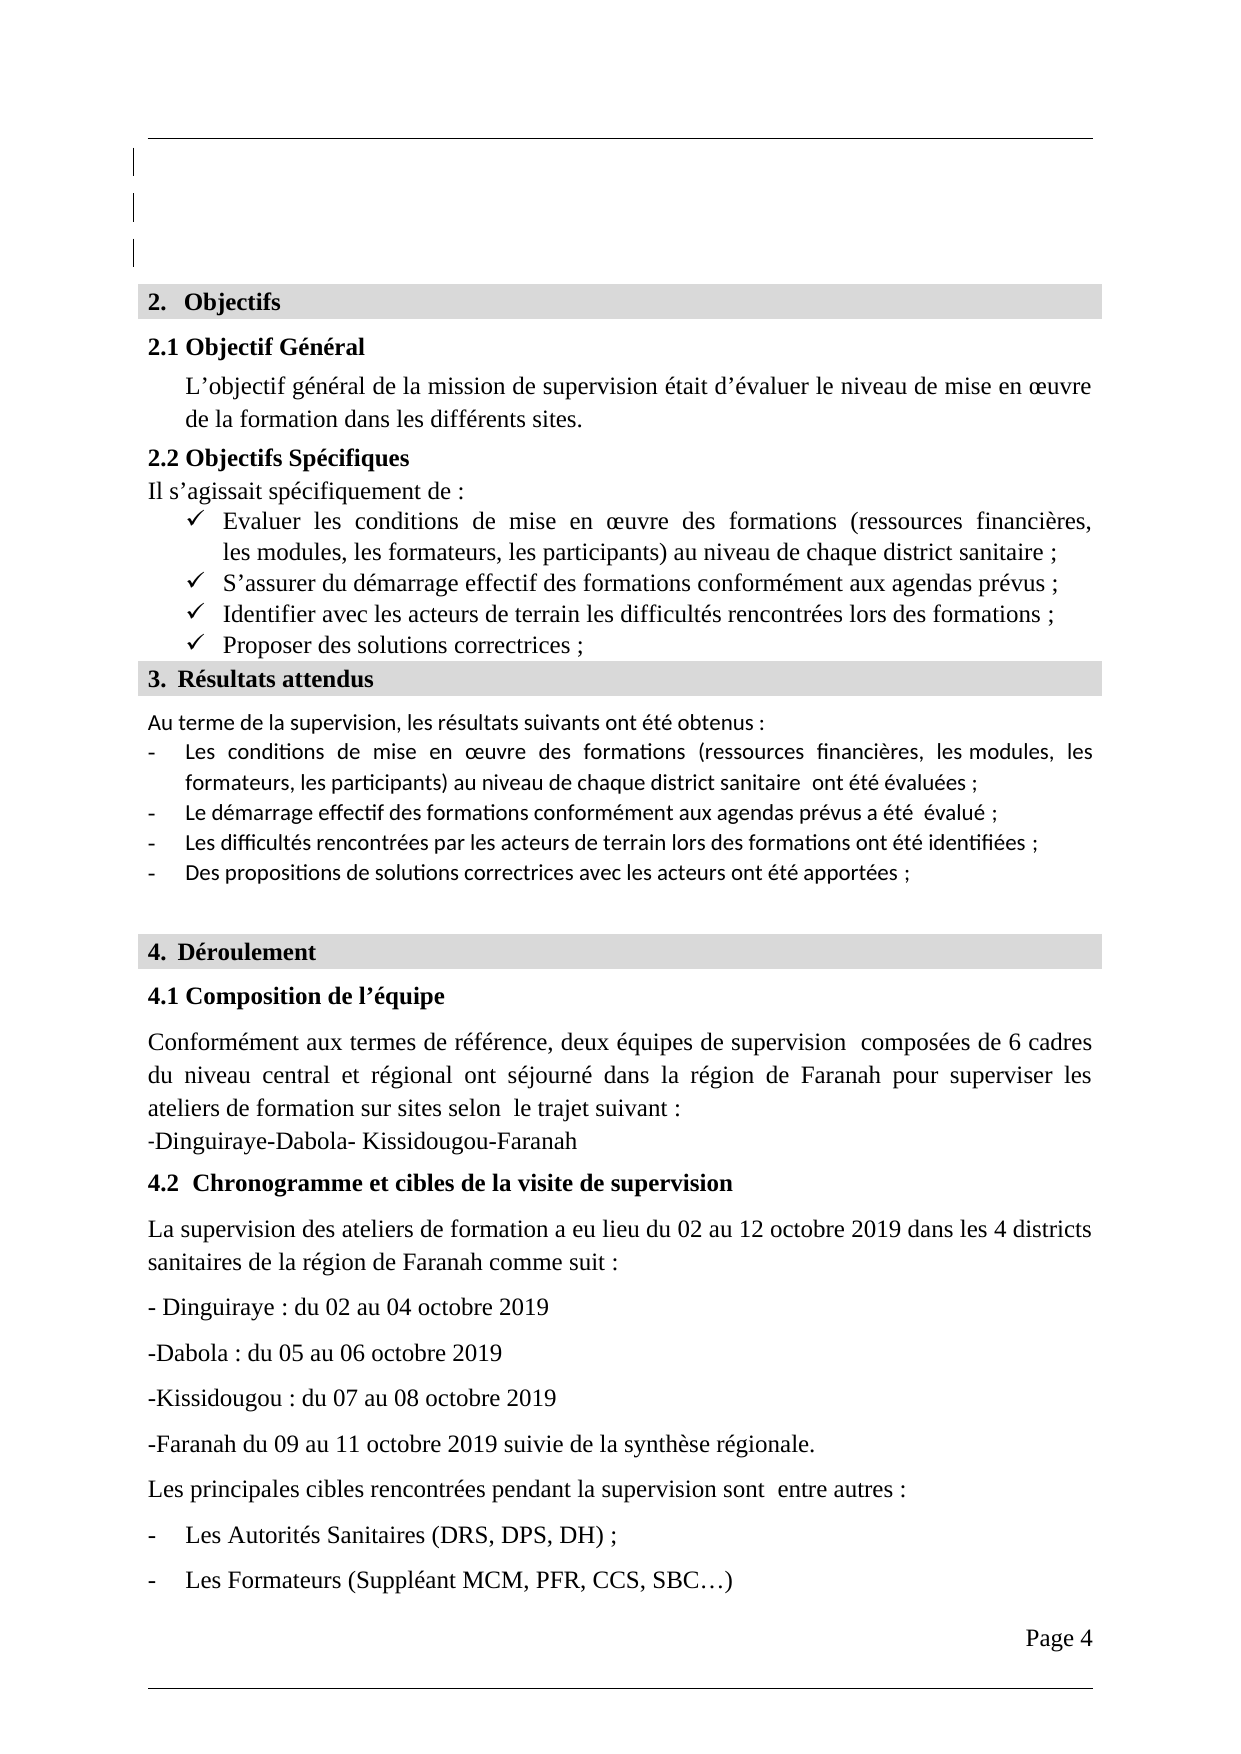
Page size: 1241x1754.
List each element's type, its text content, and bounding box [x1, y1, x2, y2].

list -Faranah du 09 au 11 octobre 2019 suivie de la synthèse régionale. [148, 1429, 1093, 1458]
list Les principales cibles rencontrées pendant la supervision sont entre autres : [148, 1474, 1093, 1503]
list Identifier avec les acteurs de terrain les difficultés rencontrées lors des formations ; [185, 599, 1093, 628]
list Les Formateurs (Suppléant MCM, PFR, CCS, SBC…) [148, 1566, 1093, 1594]
list -Dabola : du 05 au 06 octobre 2019 [148, 1338, 1093, 1367]
list Composition de l’équipe [148, 981, 1093, 1010]
list Objectif Général [148, 332, 1093, 360]
subtitle Déroulement [139, 935, 1101, 968]
list Des propositions de solutions correctrices avec les acteurs ont été apportées ; [148, 858, 1093, 886]
list Les conditions de mise en œuvre des formations (ressources financières, les modules, les formateurs, les participants) au niveau de chaque district sanitaire ont été évaluées ; [148, 737, 1093, 796]
list Objectifs Spécifiques [148, 443, 1093, 472]
list Le démarrage effectif des formations conformément aux agendas prévus a été évalué ; [148, 798, 1093, 826]
text Au terme de la supervision, les résultats suivants ont été obtenus : [148, 708, 1093, 737]
list Conformément aux termes de référence, deux équipes de supervision composées de 6 cadres du niveau central et régional ont séjourné dans la région de Faranah pour superviser les ateliers de formation sur sites selon le trajet suivant : [148, 1027, 1093, 1122]
subtitle Résultats attendus [139, 662, 1101, 695]
list -Kissidougou : du 07 au 08 octobre 2019 [148, 1383, 1093, 1412]
text Il s’agissait spécifiquement de : [148, 476, 1093, 505]
list L’objectif général de la mission de supervision était d’évaluer le niveau de mise en œuvre de la formation dans les différents sites. [185, 371, 1093, 433]
list - Dinguiraye : du 02 au 04 octobre 2019 [148, 1292, 1093, 1321]
text -Dinguiraye-Dabola- Kissidougou-Faranah [148, 1126, 1093, 1155]
list La supervision des ateliers de formation a eu lieu du 02 au 12 octobre 2019 dans les 4 districts sanitaires de la région de Faranah comme suit : [148, 1214, 1093, 1276]
list Evaluer les conditions de mise en œuvre des formations (ressources financières, les modules, les formateurs, les participants) au niveau de chaque district sanitaire ; [185, 506, 1093, 566]
list S’assurer du démarrage effectif des formations conformément aux agendas prévus ; [185, 568, 1093, 597]
subtitle Objectifs [139, 285, 1101, 318]
list Chronogramme et cibles de la visite de supervision [148, 1168, 1093, 1197]
list Proposer des solutions correctrices ; [185, 630, 1093, 659]
list Les Autorités Sanitaires (DRS, DPS, DH) ; [148, 1520, 1093, 1549]
list Les difficultés rencontrées par les acteurs de terrain lors des formations ont été identifiées ; [148, 828, 1093, 856]
